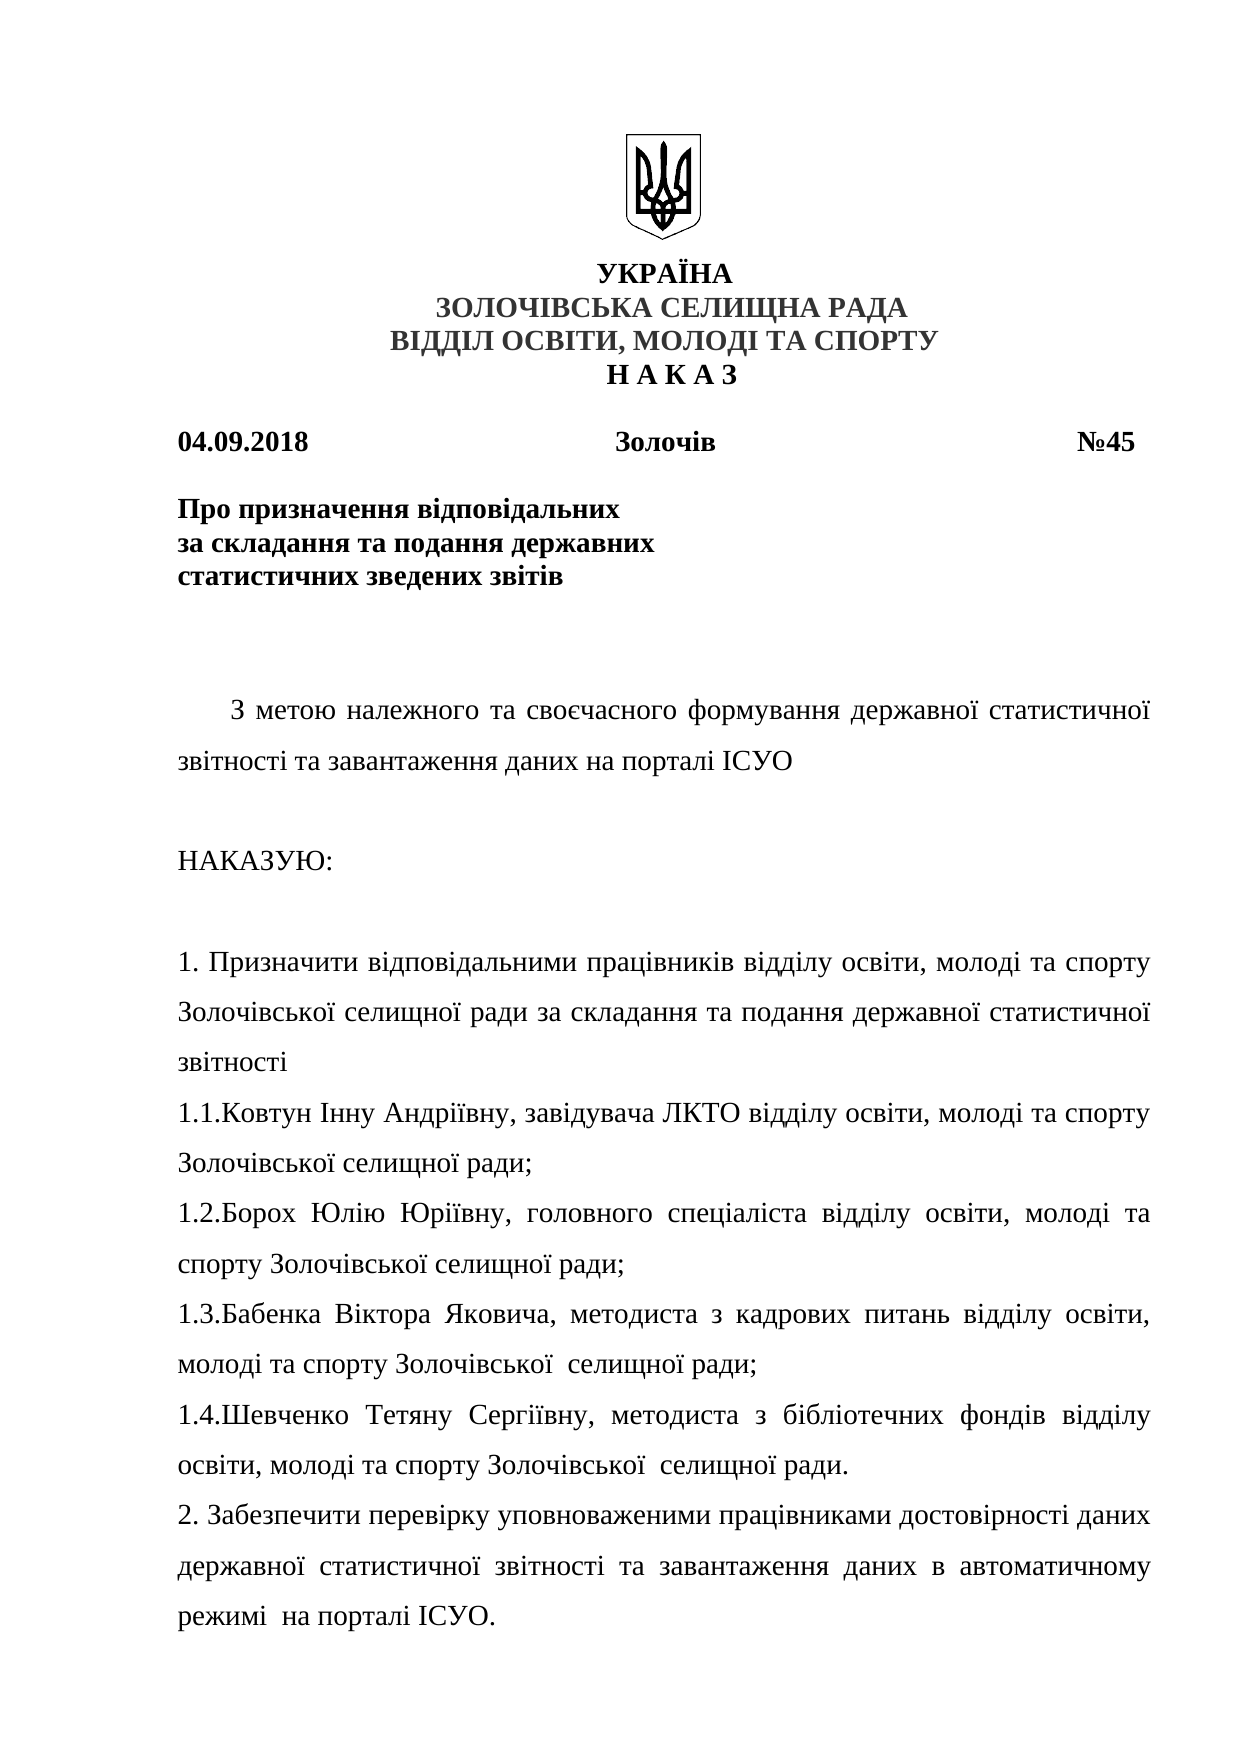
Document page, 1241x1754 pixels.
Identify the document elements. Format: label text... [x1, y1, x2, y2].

text за складання та подання державних [177, 525, 1152, 558]
text Н А К А З [177, 357, 1152, 391]
text НАКАЗУЮ: [177, 843, 1152, 877]
text 1.4.Шевченко Тетяну Сергіївну, методиста з бібліотечних фондів відділу освіти, молоді та спорту Золочівської селищної ради. [177, 1397, 1152, 1481]
text ВІДДІЛ ОСВІТИ, МОЛОДІ ТА СПОРТУ [177, 323, 1152, 357]
text ЗОЛОЧІВСЬКА СЕЛИЩНА РАДА [177, 290, 1152, 323]
text 1.3.Бабенка Віктора Яковича, методиста з кадрових питань відділу освіти, молоді та спорту Золочівської селищної ради; [177, 1296, 1152, 1380]
text УКРАЇНА [177, 256, 1152, 290]
text 04.09.2018 Золочів №45 [177, 424, 1152, 458]
text 1.1.Ковтун Інну Андріївну, завідувача ЛКТО відділу освіти, молоді та спорту Золочівської селищної ради; [177, 1095, 1152, 1179]
text 1. Призначити відповідальними працівників відділу освіти, молоді та спорту Золочівської селищної ради за складання та подання державної статистичної звітності [177, 944, 1152, 1078]
text 2. Забезпечити перевірку уповноваженими працівниками достовірності даних державної статистичної звітності та завантаження даних в автоматичному режимі на порталі ІСУО. [177, 1497, 1152, 1632]
text Про призначення відповідальних [177, 491, 1152, 525]
text статистичних зведених звітів [177, 558, 1152, 592]
text 1.2.Борох Юлію Юріївну, головного спеціаліста відділу освіти, молоді та спорту Золочівської селищної ради; [177, 1196, 1152, 1279]
text З метою належного та своєчасного формування державної статистичної звітності та завантаження даних на порталі ІСУО [177, 692, 1152, 776]
